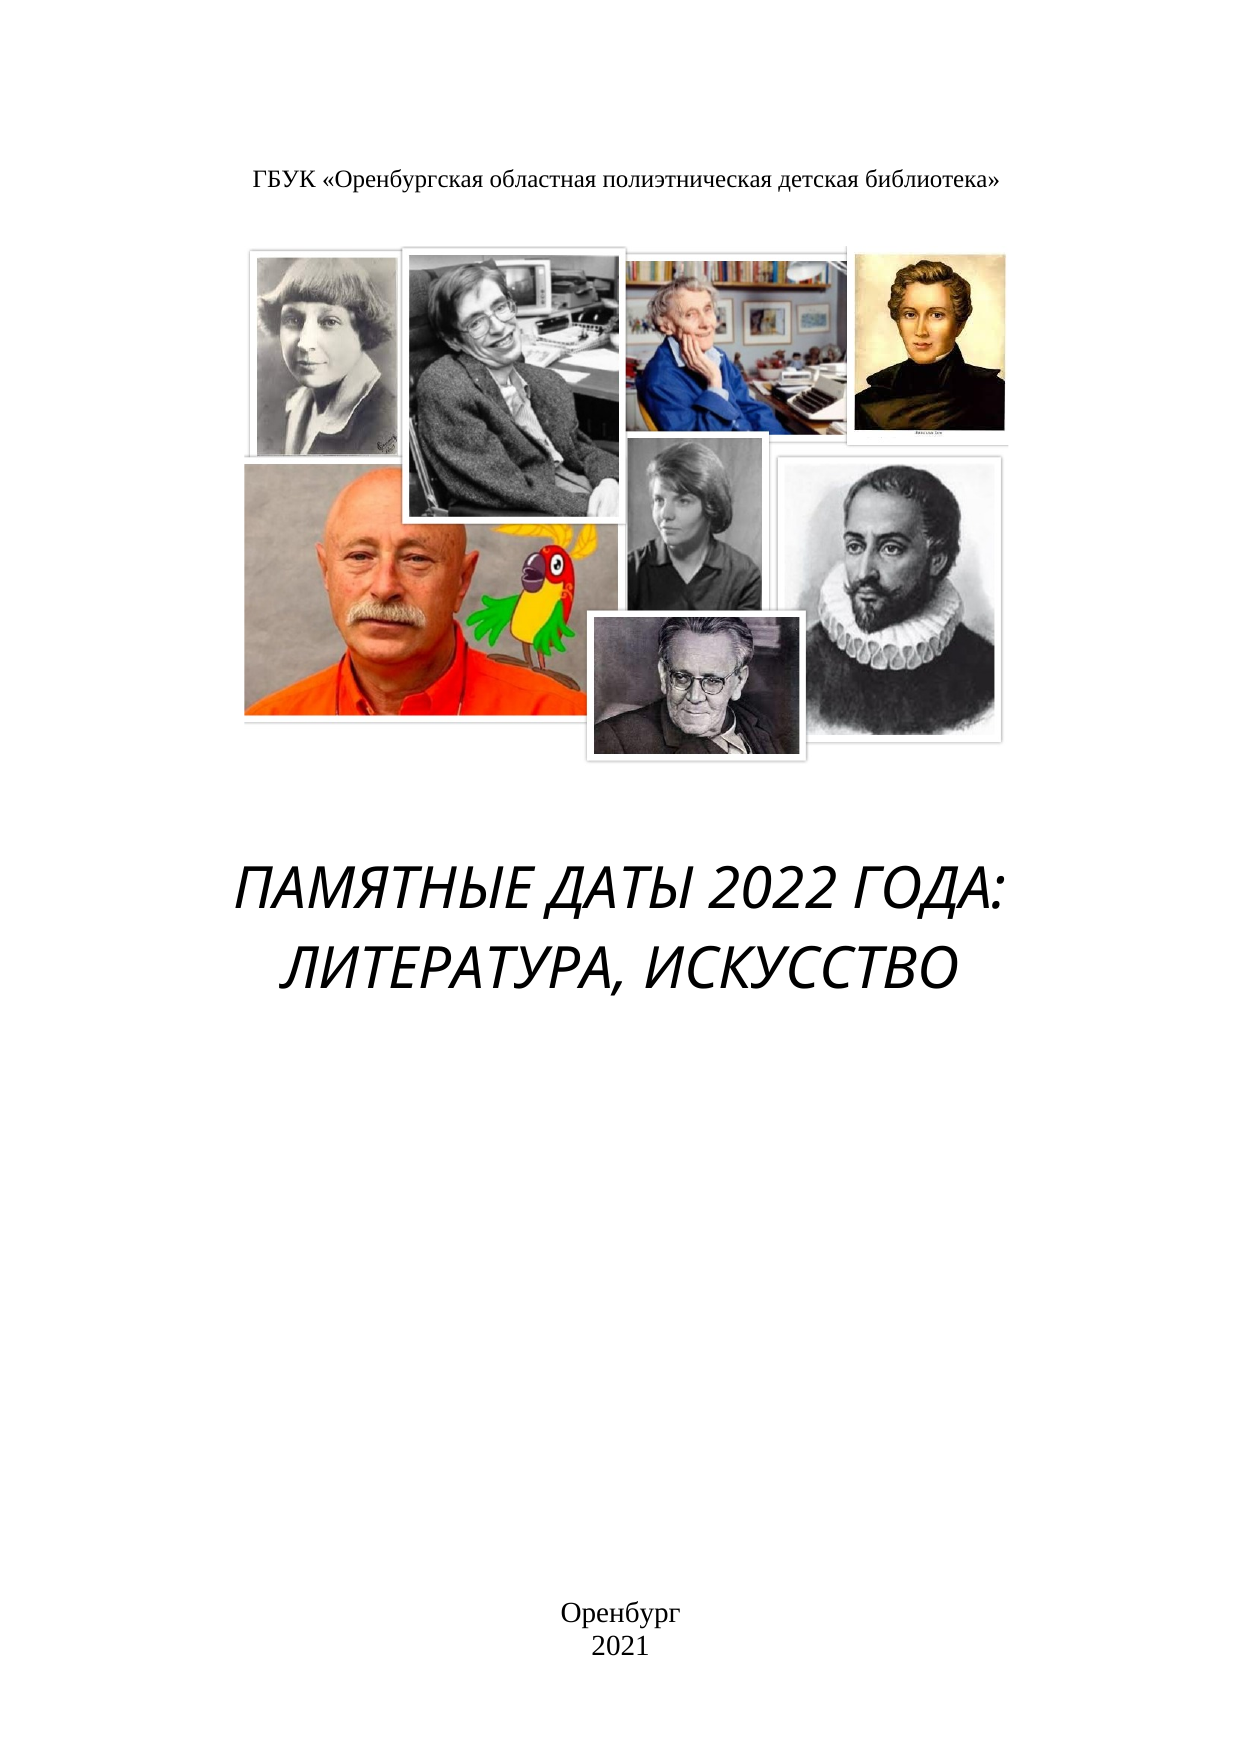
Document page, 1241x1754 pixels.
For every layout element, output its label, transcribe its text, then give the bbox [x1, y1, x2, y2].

text ГБУК «Оренбургская областная полиэтническая детская библиотека» [42, 164, 1211, 193]
text Оренбург [123, 1595, 1118, 1629]
text 2021 [122, 1629, 1118, 1662]
title ПАМЯТНЫЕ ДАТЫ 2022 ГОДА: ЛИТЕРАТУРА, ИСКУССТВО [117, 846, 1123, 1005]
picture [244, 246, 1009, 819]
